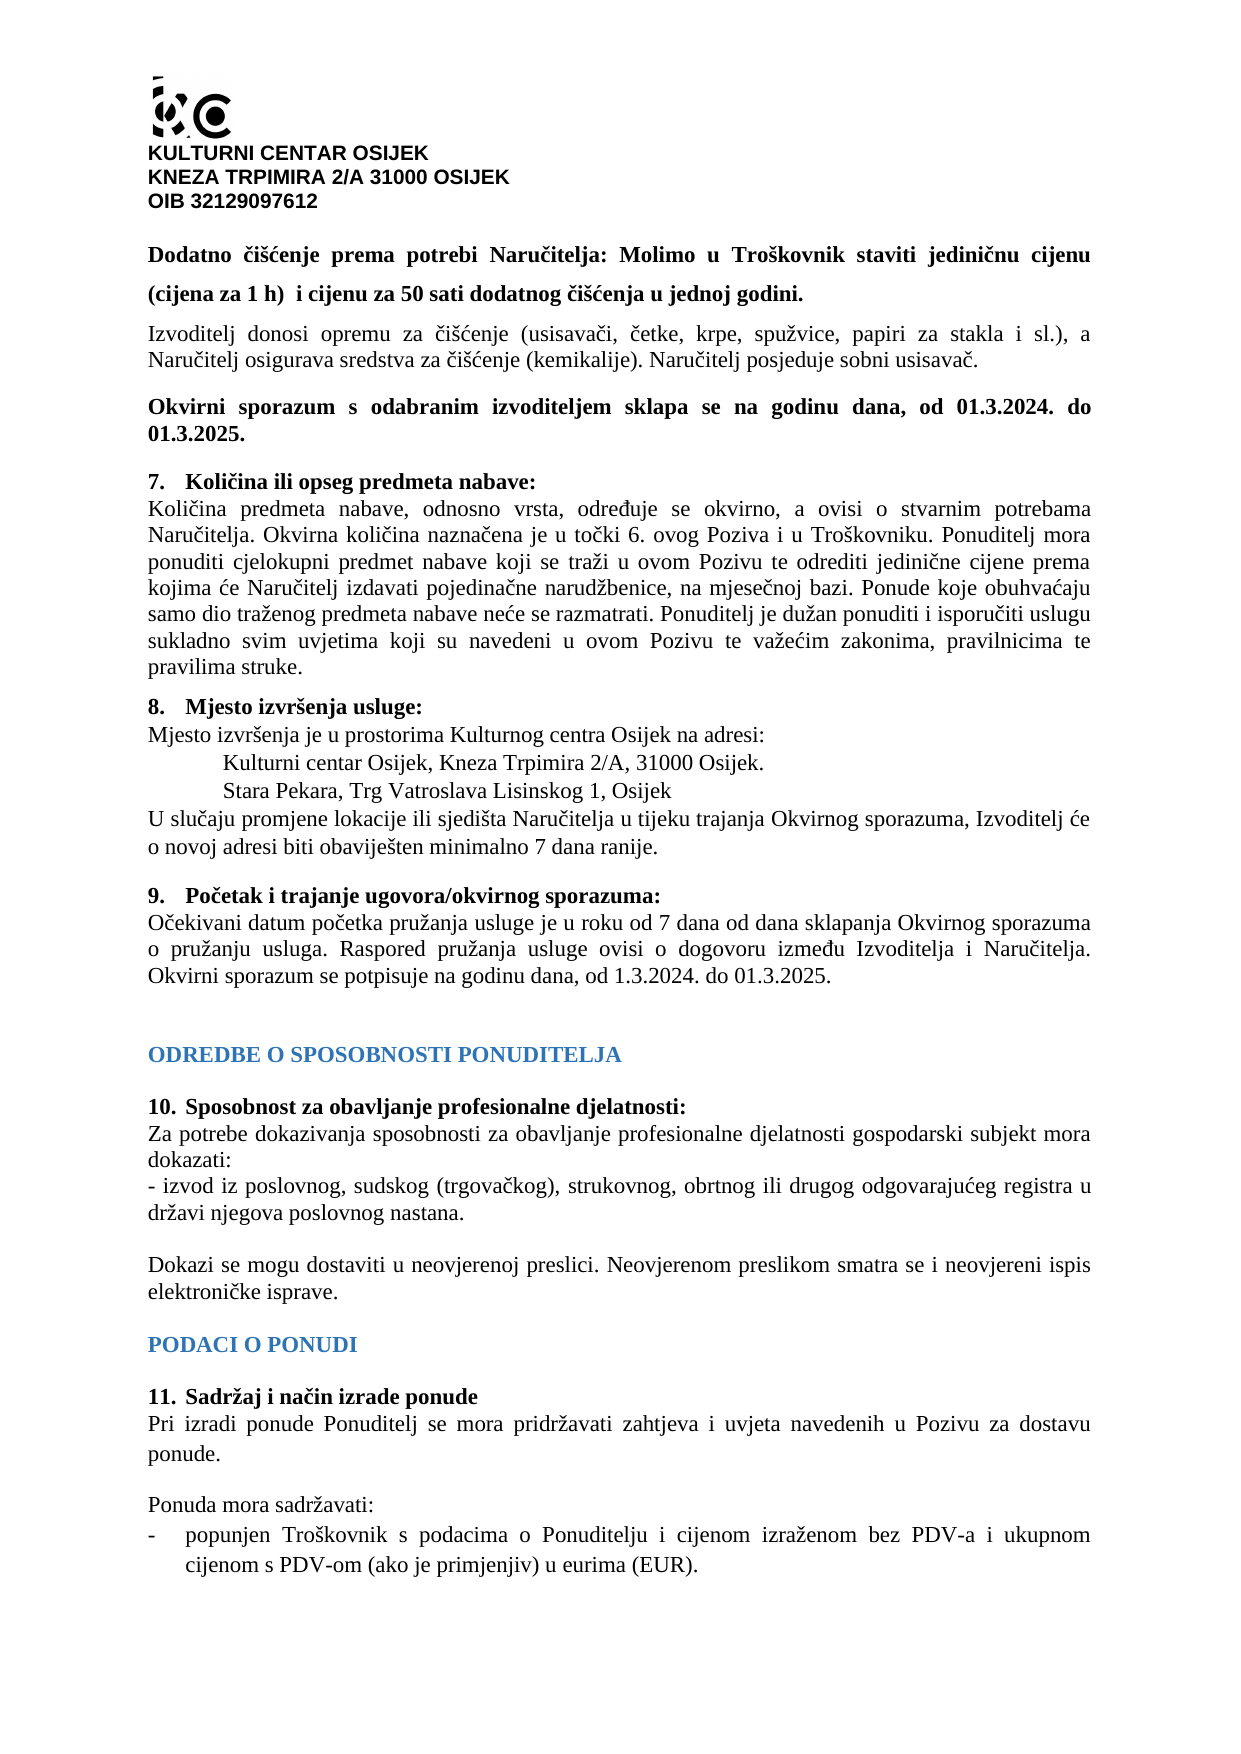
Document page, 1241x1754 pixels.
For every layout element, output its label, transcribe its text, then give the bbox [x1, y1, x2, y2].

list Mjesto izvršenja usluge: [148, 692, 1092, 720]
text Okvirni sporazum s odabranim izvoditeljem sklapa se na godinu dana, od 01.3.2024. do 01.3.2025. [148, 393, 1092, 446]
list Količina ili opseg predmeta nabave: [148, 467, 1092, 495]
text Mjesto izvršenja je u prostorima Kulturnog centra Osijek na adresi: [148, 720, 1092, 748]
list Početak i trajanje ugovora/okvirnog sporazuma: [148, 881, 1092, 909]
text Očekivani datum početka pružanja usluge je u roku od 7 dana od dana sklapanja Okvirnog sporazuma o pružanju usluga. Raspored pružanja usluge ovisi o dogovoru između Izvoditelja i Naručitelja. Okvirni sporazum se potpisuje na godinu dana, od 1.3.2024. do 01.3.2025. [148, 909, 1092, 988]
list Sadržaj i način izrade ponude [148, 1383, 1092, 1410]
text - izvod iz poslovnog, sudskog (trgovačkog), strukovnog, obrtnog ili drugog odgovarajućeg registra u državi njegova poslovnog nastana. [148, 1172, 1092, 1225]
text Za potrebe dokazivanja sposobnosti za obavljanje profesionalne djelatnosti gospodarski subjekt mora dokazati: [148, 1120, 1092, 1172]
text U slučaju promjene lokacije ili sjedišta Naručitelja u tijeku trajanja Okvirnog sporazuma, Izvoditelj će o novoj adresi biti obaviješten minimalno 7 dana ranije. [148, 804, 1092, 860]
text Izvoditelj donosi opremu za čišćenje (usisavači, četke, krpe, spužvice, papiri za stakla i sl.), a Naručitelj osigurava sredstva za čišćenje (kemikalije). Naručitelj posjeduje sobni usisavač. [148, 320, 1092, 373]
picture [147, 73, 236, 141]
text Dodatno čišćenje prema potrebi Naručitelja: Molimo u Troškovnik staviti jediničnu cijenu (cijena za 1 h) i cijenu za 50 sati dodatnog čišćenja u jednoj godini. [148, 241, 1092, 307]
text Dokazi se mogu dostaviti u neovjerenoj preslici. Neovjerenom preslikom smatra se i neovjereni ispis elektroničke isprave. [148, 1252, 1092, 1304]
list Stara Pekara, Trg Vatroslava Lisinskog 1, Osijek [223, 776, 1092, 804]
text Pri izradi ponude Ponuditelj se mora pridržavati zahtjeva i uvjeta navedenih u Pozivu za dostavu ponude. [148, 1410, 1092, 1466]
text Ponuda mora sadržavati: [148, 1491, 1092, 1517]
list Sposobnost za obavljanje profesionalne djelatnosti: [148, 1093, 1092, 1120]
list Kulturni centar Osijek, Kneza Trpimira 2/A, 31000 Osijek. [223, 748, 1092, 776]
list popunjen Troškovnik s podacima o Ponuditelju i cijenom izraženom bez PDV-a i ukupnom cijenom s PDV-om (ako je primjenjiv) u eurima (EUR). [148, 1521, 1092, 1578]
text PODACI O PONUDI [148, 1331, 1092, 1357]
text ODREDBE O SPOSOBNOSTI PONUDITELJA [148, 1041, 1092, 1067]
text Količina predmeta nabave, odnosno vrsta, određuje se okvirno, a ovisi o stvarnim potrebama Naručitelja. Okvirna količina naznačena je u točki 6. ovog Poziva i u Troškovniku. Ponuditelj mora ponuditi cjelokupni predmet nabave koji se traži u ovom Pozivu te odrediti jedinične cijene prema kojima će Naručitelj izdavati pojedinačne narudžbenice, na mjesečnoj bazi. Ponude koje obuhvaćaju samo dio traženog predmeta nabave neće se razmatrati. Ponuditelj je dužan ponuditi i isporučiti uslugu sukladno svim uvjetima koji su navedeni u ovom Pozivu te važećim zakonima, pravilnicima te pravilima struke. [148, 495, 1092, 679]
